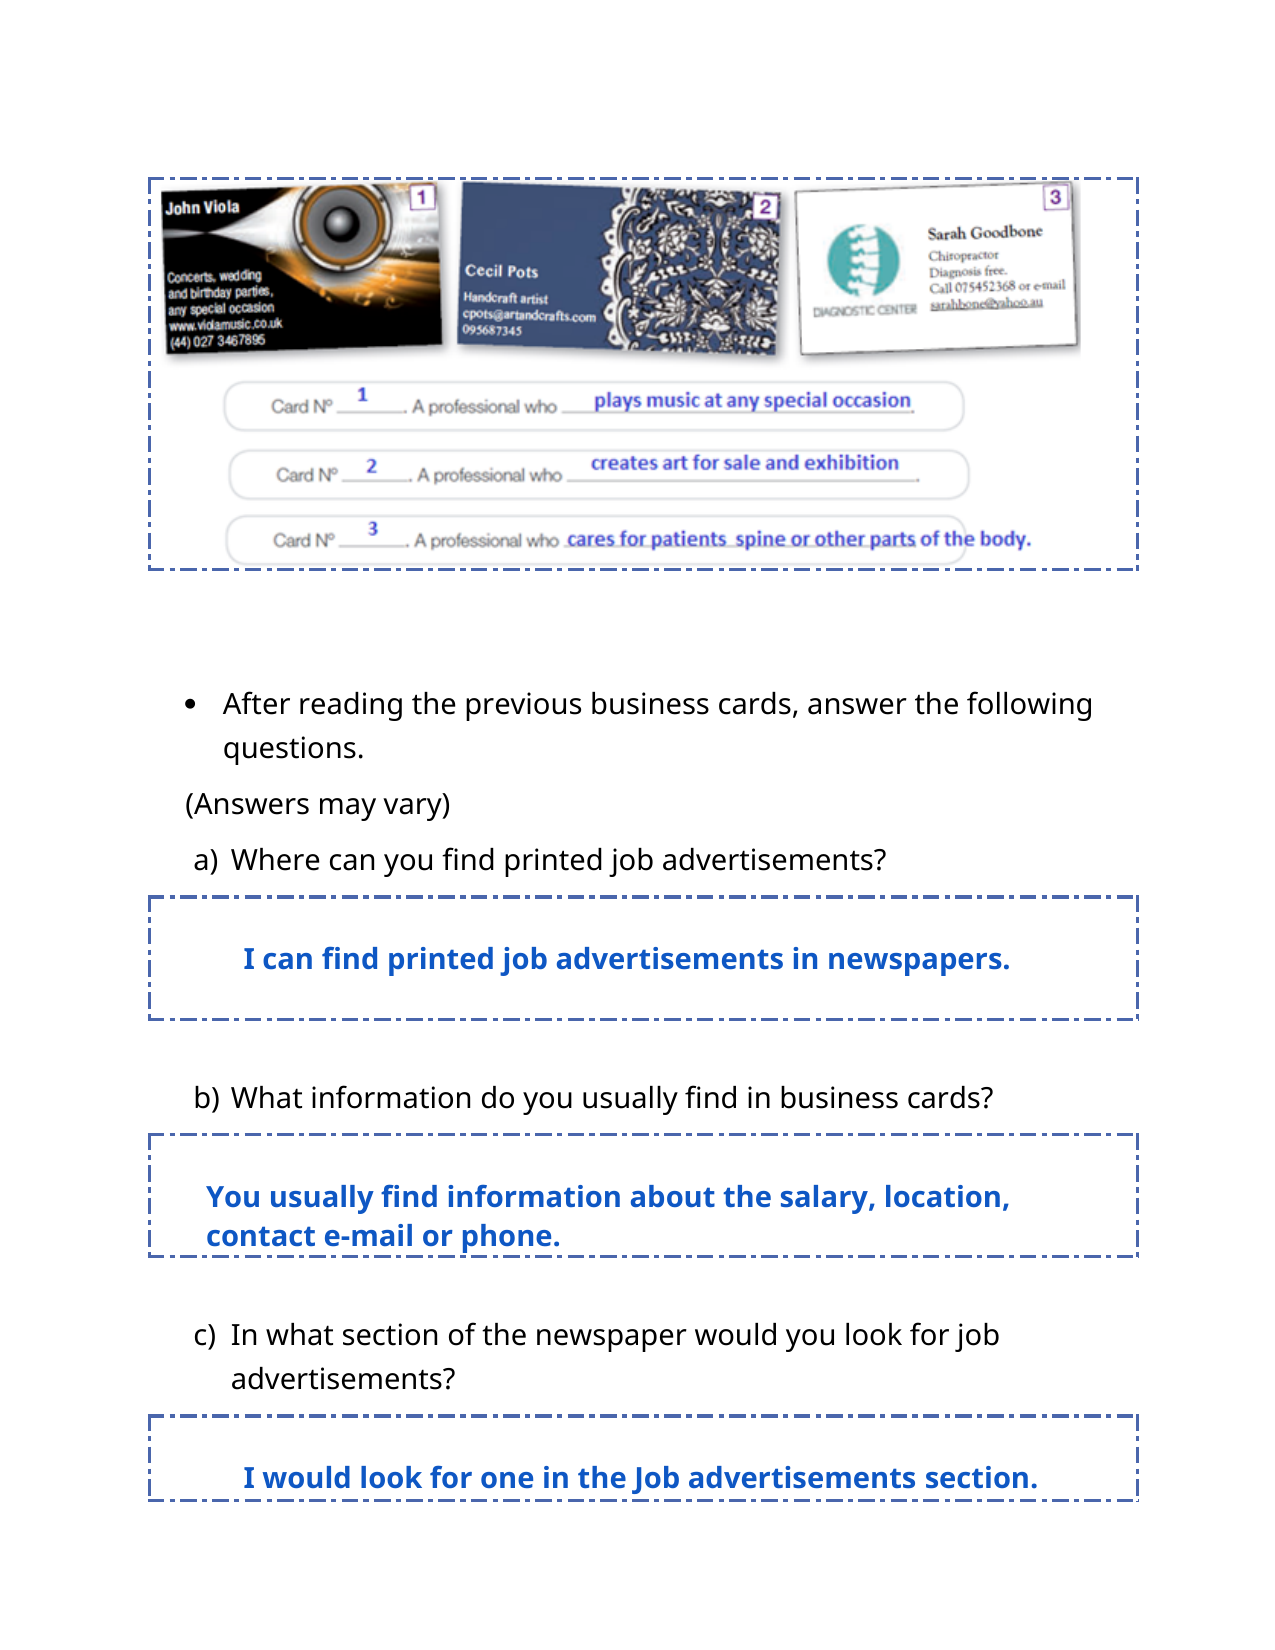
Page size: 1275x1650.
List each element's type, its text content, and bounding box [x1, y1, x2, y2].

list What information do you usually find in business cards? [193, 1077, 1152, 1117]
table_header I can find printed job advertisements in newspapers. [149, 895, 1137, 1018]
table_header [1079, 177, 1137, 568]
list Where can you find printed job advertisements? [193, 839, 1152, 879]
text (Answers may vary) [185, 783, 1152, 823]
table_header You usually find information about the salary, location, contact e-mail or phone. [149, 1133, 1137, 1255]
table_header [149, 180, 160, 568]
list In what section of the newspaper would you look for job advertisements? [193, 1314, 1152, 1398]
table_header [149, 1414, 1137, 1498]
picture [160, 180, 1081, 568]
list After reading the previous business cards, answer the following questions. [185, 683, 1152, 767]
